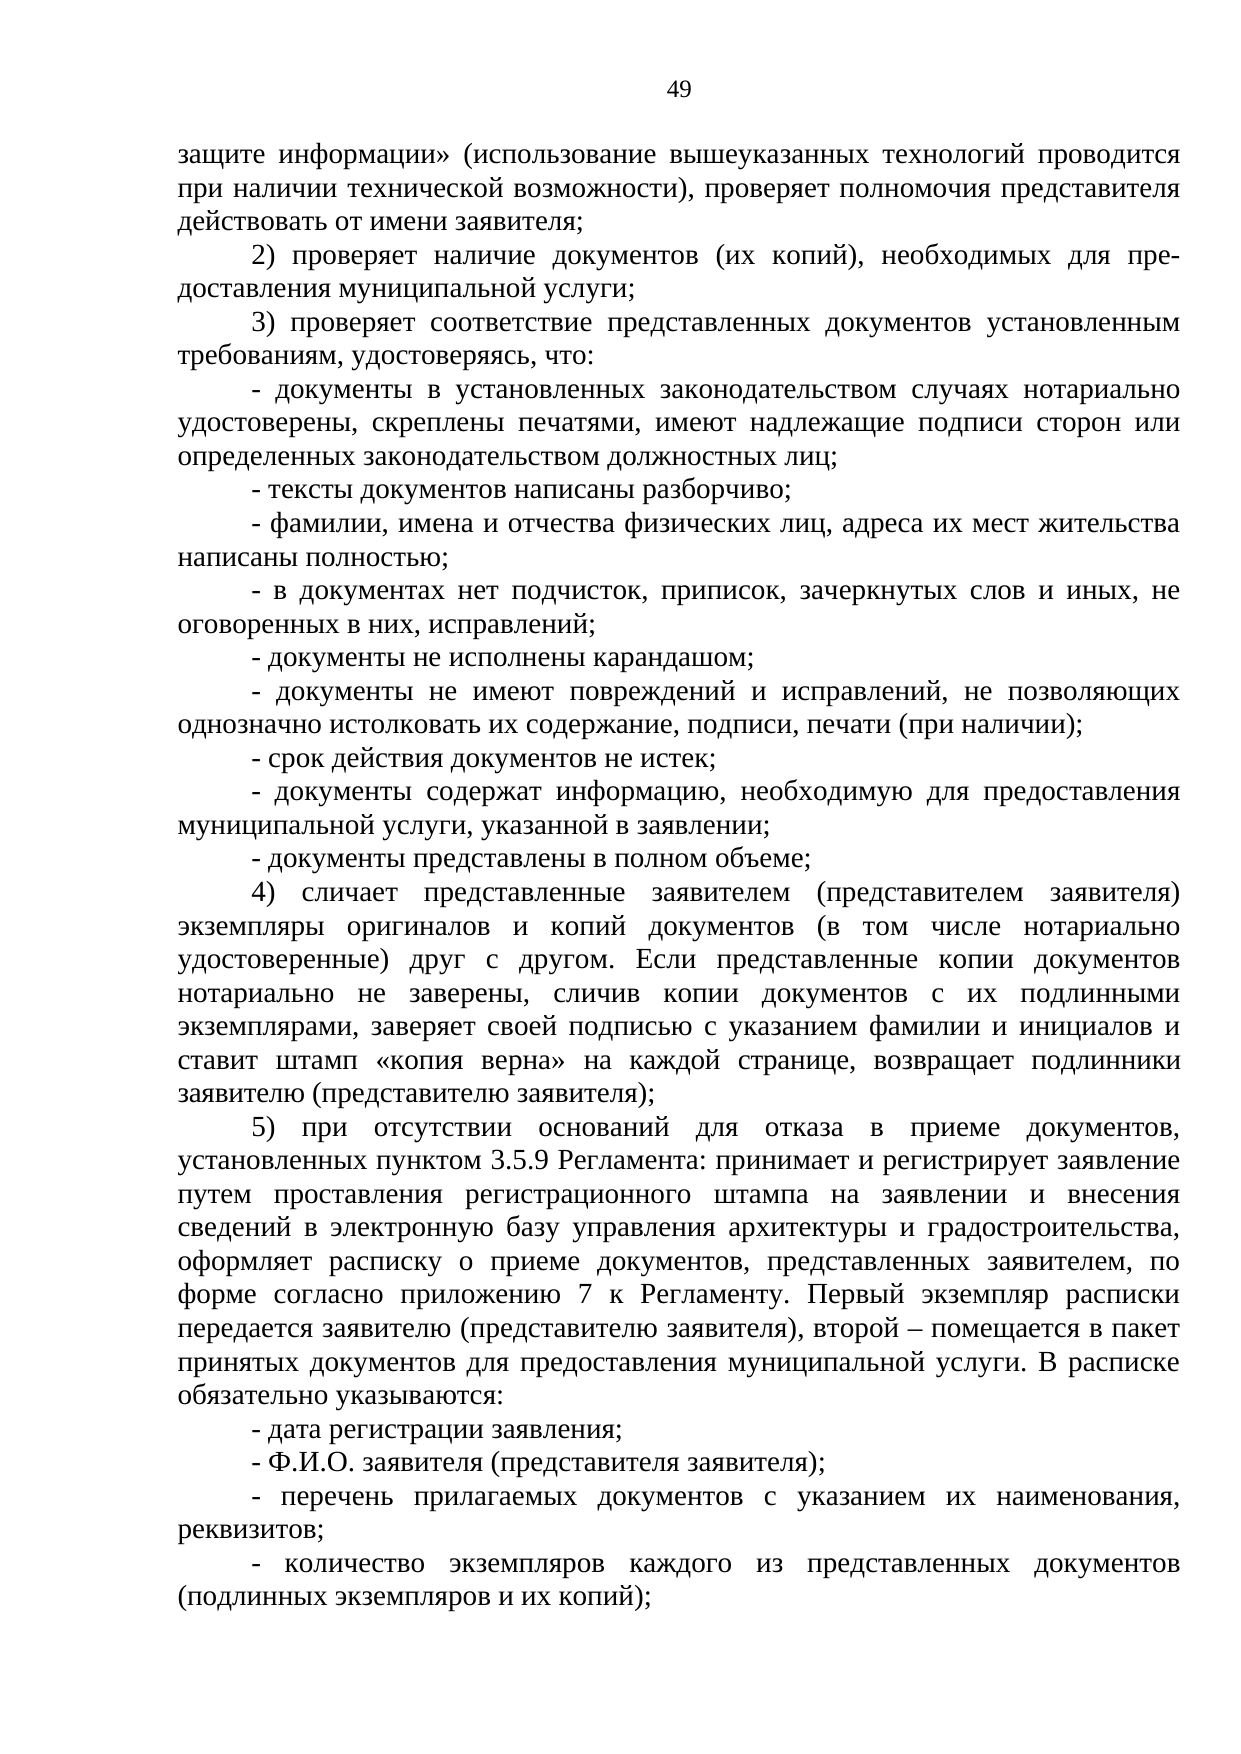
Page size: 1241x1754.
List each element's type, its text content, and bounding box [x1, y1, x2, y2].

text - документы содержат информацию, необходимую для предоставления муниципальной услуги, указанной в заявлении; [177, 773, 1181, 841]
text 3) проверяет соответствие представленных документов установленным требованиям, удостоверяясь, что: [177, 304, 1181, 371]
text - документы в установленных законодательством случаях нотариально удостоверены, скреплены печатями, имеют надлежащие подписи сторон или определенных законодательством должностных лиц; [177, 371, 1181, 472]
text - дата регистрации заявления; [177, 1411, 1181, 1444]
text - в документах нет подчисток, приписок, зачеркнутых слов и иных, не оговоренных в них, исправлений; [177, 572, 1181, 639]
text - документы не имеют повреждений и исправлений, не позволяющих однозначно истолковать их содержание, подписи, печати (при наличии); [177, 673, 1181, 740]
text 2) проверяет наличие документов (их копий), необходимых для пре-доставления муниципальной услуги; [177, 237, 1181, 304]
text - документы не исполнены карандашом; [177, 639, 1181, 673]
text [177, 136, 1181, 237]
text - тексты документов написаны разборчиво; [177, 472, 1181, 505]
text 5) при отсутствии оснований для отказа в приеме документов, установленных пунктом 3.5.9 Регламента: принимает и регистрирует заявление путем проставления регистрационного штампа на заявлении и внесения сведений в электронную базу управления архитектуры и градостроительства, оформляет расписку о приеме документов, представленных заявителем, по форме согласно приложению 7 к Регламенту. Первый экземпляр расписки передается заявителю (представителю заявителя), второй – помещается в пакет принятых документов для предоставления муниципальной услуги. В расписке обязательно указываются: [177, 1109, 1181, 1411]
text - фамилии, имена и отчества физических лиц, адреса их мест жительства написаны полностью; [177, 505, 1181, 572]
text - количество экземпляров каждого из представленных документов (подлинных экземпляров и их копий); [177, 1545, 1181, 1612]
text - Ф.И.О. заявителя (представителя заявителя); [177, 1444, 1181, 1478]
text - документы представлены в полном объеме; [177, 841, 1181, 874]
text - перечень прилагаемых документов с указанием их наименования, реквизитов; [177, 1478, 1181, 1545]
text - срок действия документов не истек; [177, 740, 1181, 773]
text 4) сличает представленные заявителем (представителем заявителя) экземпляры оригиналов и копий документов (в том числе нотариально удостоверенные) друг с другом. Если представленные копии документов нотариально не заверены, сличив копии документов с их подлинными экземплярами, заверяет своей подписью с указанием фамилии и инициалов и ставит штамп «копия верна» на каждой странице, возвращает подлинники заявителю (представителю заявителя); [177, 874, 1181, 1109]
